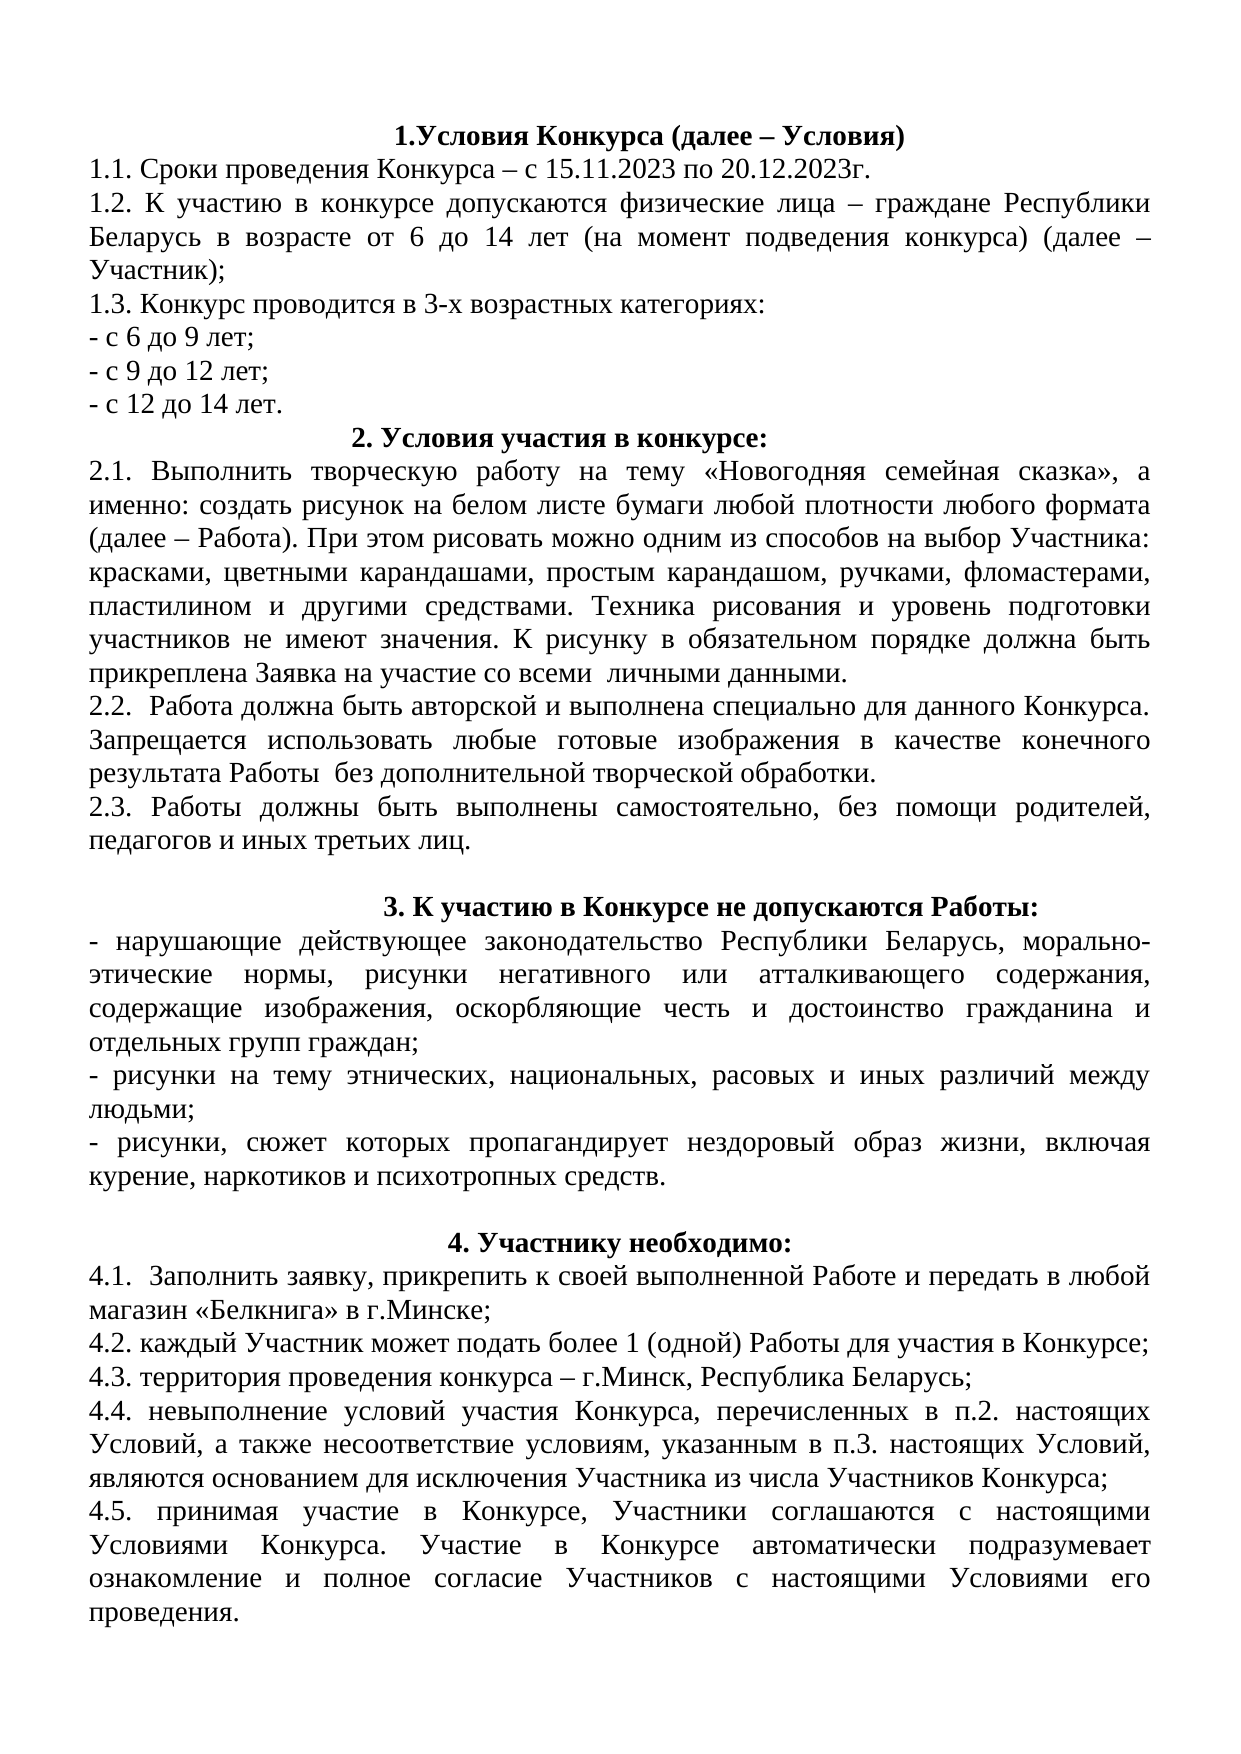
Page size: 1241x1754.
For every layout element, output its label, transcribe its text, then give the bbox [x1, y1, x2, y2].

text 1.2. К участию в конкурсе допускаются физические лица – граждане Республики Беларусь в возрасте от 6 до 14 лет (на момент подведения конкурса) (далее – Участник); [88, 185, 1152, 286]
text 2.3. Работы должны быть выполнены самостоятельно, без помощи родителей, педагогов и иных третьих лиц. [88, 789, 1152, 856]
text 3. К участию в Конкурсе не допускаются Работы: [88, 889, 1152, 923]
text - с 12 до 14 лет. [88, 386, 1152, 420]
text 2. Условия участия в конкурсе: [88, 420, 1152, 453]
text 1.1. Сроки проведения Конкурса – с 15.11.2023 по 20.12.2023г. [88, 152, 1152, 185]
text 4.5. принимая участие в Конкурсе, Участники соглашаются с настоящими Условиями Конкурса. Участие в Конкурсе автоматически подразумевает ознакомление и полное согласие Участников с настоящими Условиями его проведения. [88, 1493, 1152, 1627]
text 1.3. Конкурс проводится в 3-х возрастных категориях: [88, 286, 1152, 319]
text 4.3. территория проведения конкурса – г.Минск, Республика Беларусь; [88, 1359, 1152, 1393]
text - рисунки на тему этнических, национальных, расовых и иных различий между людьми; [88, 1057, 1152, 1124]
text 4. Участнику необходимо: [88, 1225, 1152, 1258]
text 4.2. каждый Участник может подать более 1 (одной) Работы для участия в Конкурсе; [88, 1326, 1152, 1359]
text 1.Условия Конкурса (далее – Условия) [88, 118, 1152, 152]
text - с 6 до 9 лет; [88, 319, 1152, 353]
text - с 9 до 12 лет; [88, 353, 1152, 386]
text - нарушающие действующее законодательство Республики Беларусь, морально-этические нормы, рисунки негативного или атталкивающего содержания, содержащие изображения, оскорбляющие честь и достоинство гражданина и отдельных групп граждан; [88, 923, 1152, 1057]
text - рисунки, сюжет которых пропагандирует нездоровый образ жизни, включая курение, наркотиков и психотропных средств. [88, 1124, 1152, 1191]
text 4.1. Заполнить заявку, прикрепить к своей выполненной Работе и передать в любой магазин «Белкнига» в г.Минске; [88, 1258, 1152, 1326]
text 2.2. Работа должна быть авторской и выполнена специально для данного Конкурса. Запрещается использовать любые готовые изображения в качестве конечного результата Работы без дополнительной творческой обработки. [88, 688, 1152, 789]
text 4.4. невыполнение условий участия Конкурса, перечисленных в п.2. настоящих Условий, а также несоответствие условиям, указанным в п.3. настоящих Условий, являются основанием для исключения Участника из числа Участников Конкурса; [88, 1393, 1152, 1493]
text 2.1. Выполнить творческую работу на тему «Новогодняя семейная сказка», а именно: создать рисунок на белом листе бумаги любой плотности любого формата (далее – Работа). При этом рисовать можно одним из способов на выбор Участника: красками, цветными карандашами, простым карандашом, ручками, фломастерами, пластилином и другими средствами. Техника рисования и уровень подготовки участников не имеют значения. К рисунку в обязательном порядке должна быть прикреплена Заявка на участие со всеми личными данными. [88, 453, 1152, 688]
